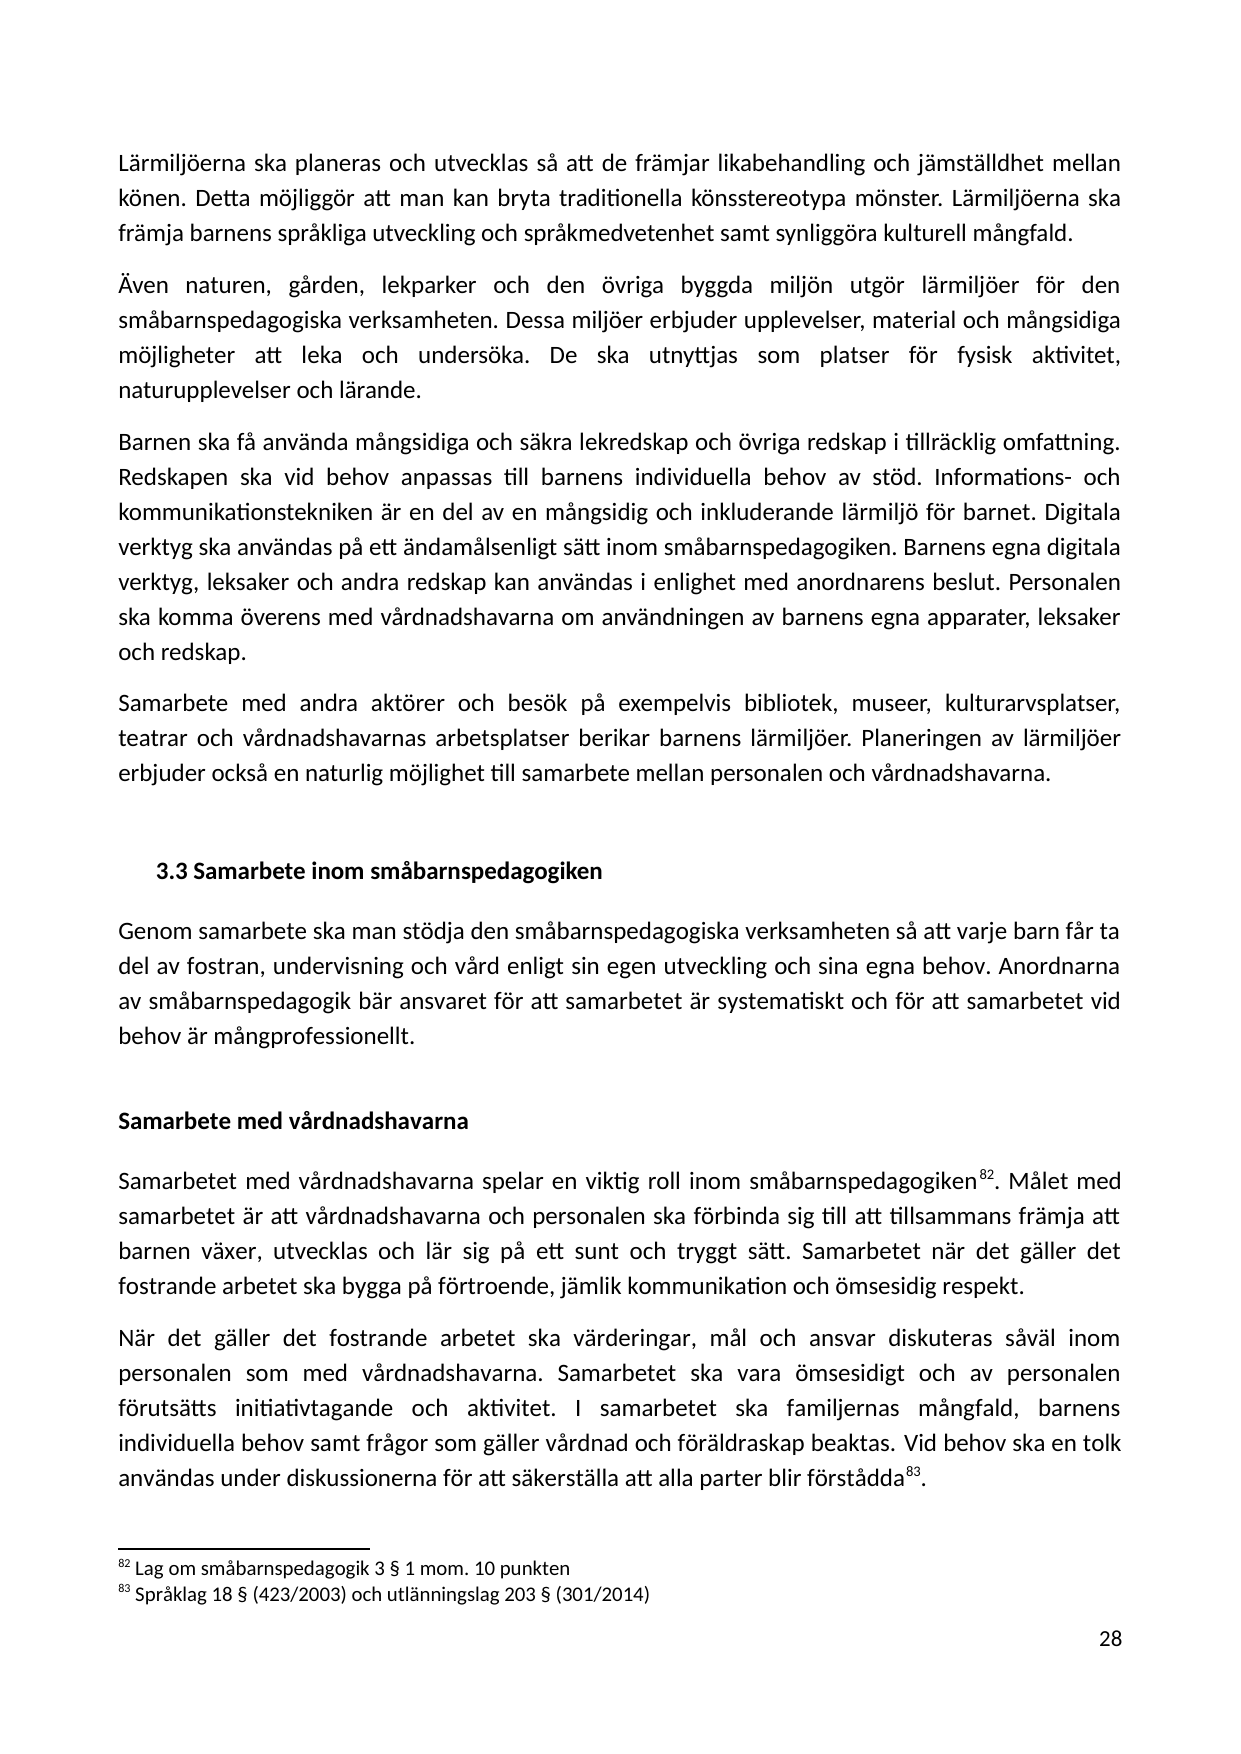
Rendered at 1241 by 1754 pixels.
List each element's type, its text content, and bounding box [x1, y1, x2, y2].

text Barnen ska få använda mångsidiga och säkra lekredskap och övriga redskap i tillräcklig omfattning. Redskapen ska vid behov anpassas till barnens individuella behov av stöd. Informations- och kommunikationstekniken är en del av en mångsidig och inkluderande lärmiljö för barnet. Digitala verktyg ska användas på ett ändamålsenligt sätt inom småbarnspedagogiken. Barnens egna digitala verktyg, leksaker och andra redskap kan användas i enlighet med anordnarens beslut. Personalen ska komma överens med vårdnadshavarna om användningen av barnens egna apparater, leksaker och redskap. [118, 426, 1122, 666]
text Samarbetet med vårdnadshavarna spelar en viktig roll inom småbarnspedagogiken. Målet med samarbetet är att vårdnadshavarna och personalen ska förbinda sig till att tillsammans främja att barnen växer, utvecklas och lär sig på ett sunt och tryggt sätt. Samarbetet när det gäller det fostrande arbetet ska bygga på förtroende, jämlik kommunikation och ömsesidig respekt. [118, 1165, 1122, 1301]
subtitle Samarbete inom småbarnspedagogiken [156, 855, 1122, 886]
subtitle Samarbete med vårdnadshavarna [118, 1105, 1122, 1136]
text Genom samarbete ska man stödja den småbarnspedagogiska verksamheten så att varje barn får ta del av fostran, undervisning och vård enligt sin egen utveckling och sina egna behov. Anordnarna av småbarnspedagogik bär ansvaret för att samarbetet är systematiskt och för att samarbetet vid behov är mångprofessionellt. [118, 915, 1122, 1051]
text När det gäller det fostrande arbetet ska värderingar, mål och ansvar diskuteras såväl inom personalen som med vårdnadshavarna. Samarbetet ska vara ömsesidigt och av personalen förutsätts initiativtagande och aktivitet. I samarbetet ska familjernas mångfald, barnens individuella behov samt frågor som gäller vårdnad och föräldraskap beaktas. Vid behov ska en tolk användas under diskussionerna för att säkerställa att alla parter blir förstådda. [118, 1322, 1122, 1492]
text Samarbete med andra aktörer och besök på exempelvis bibliotek, museer, kulturarvsplatser, teatrar och vårdnadshavarnas arbetsplatser berikar barnens lärmiljöer. Planeringen av lärmiljöer erbjuder också en naturlig möjlighet till samarbete mellan personalen och vårdnadshavarna. [118, 688, 1122, 788]
text Även naturen, gården, lekparker och den övriga byggda miljön utgör lärmiljöer för den småbarnspedagogiska verksamheten. Dessa miljöer erbjuder upplevelser, material och mångsidiga möjligheter att leka och undersöka. De ska utnyttjas som platser för fysisk aktivitet, naturupplevelser och lärande. [118, 269, 1122, 405]
text Lärmiljöerna ska planeras och utvecklas så att de främjar likabehandling och jämställdhet mellan könen. Detta möjliggör att man kan bryta traditionella könsstereotypa mönster. Lärmiljöerna ska främja barnens språkliga utveckling och språkmedvetenhet samt synliggöra kulturell mångfald. [118, 148, 1122, 248]
